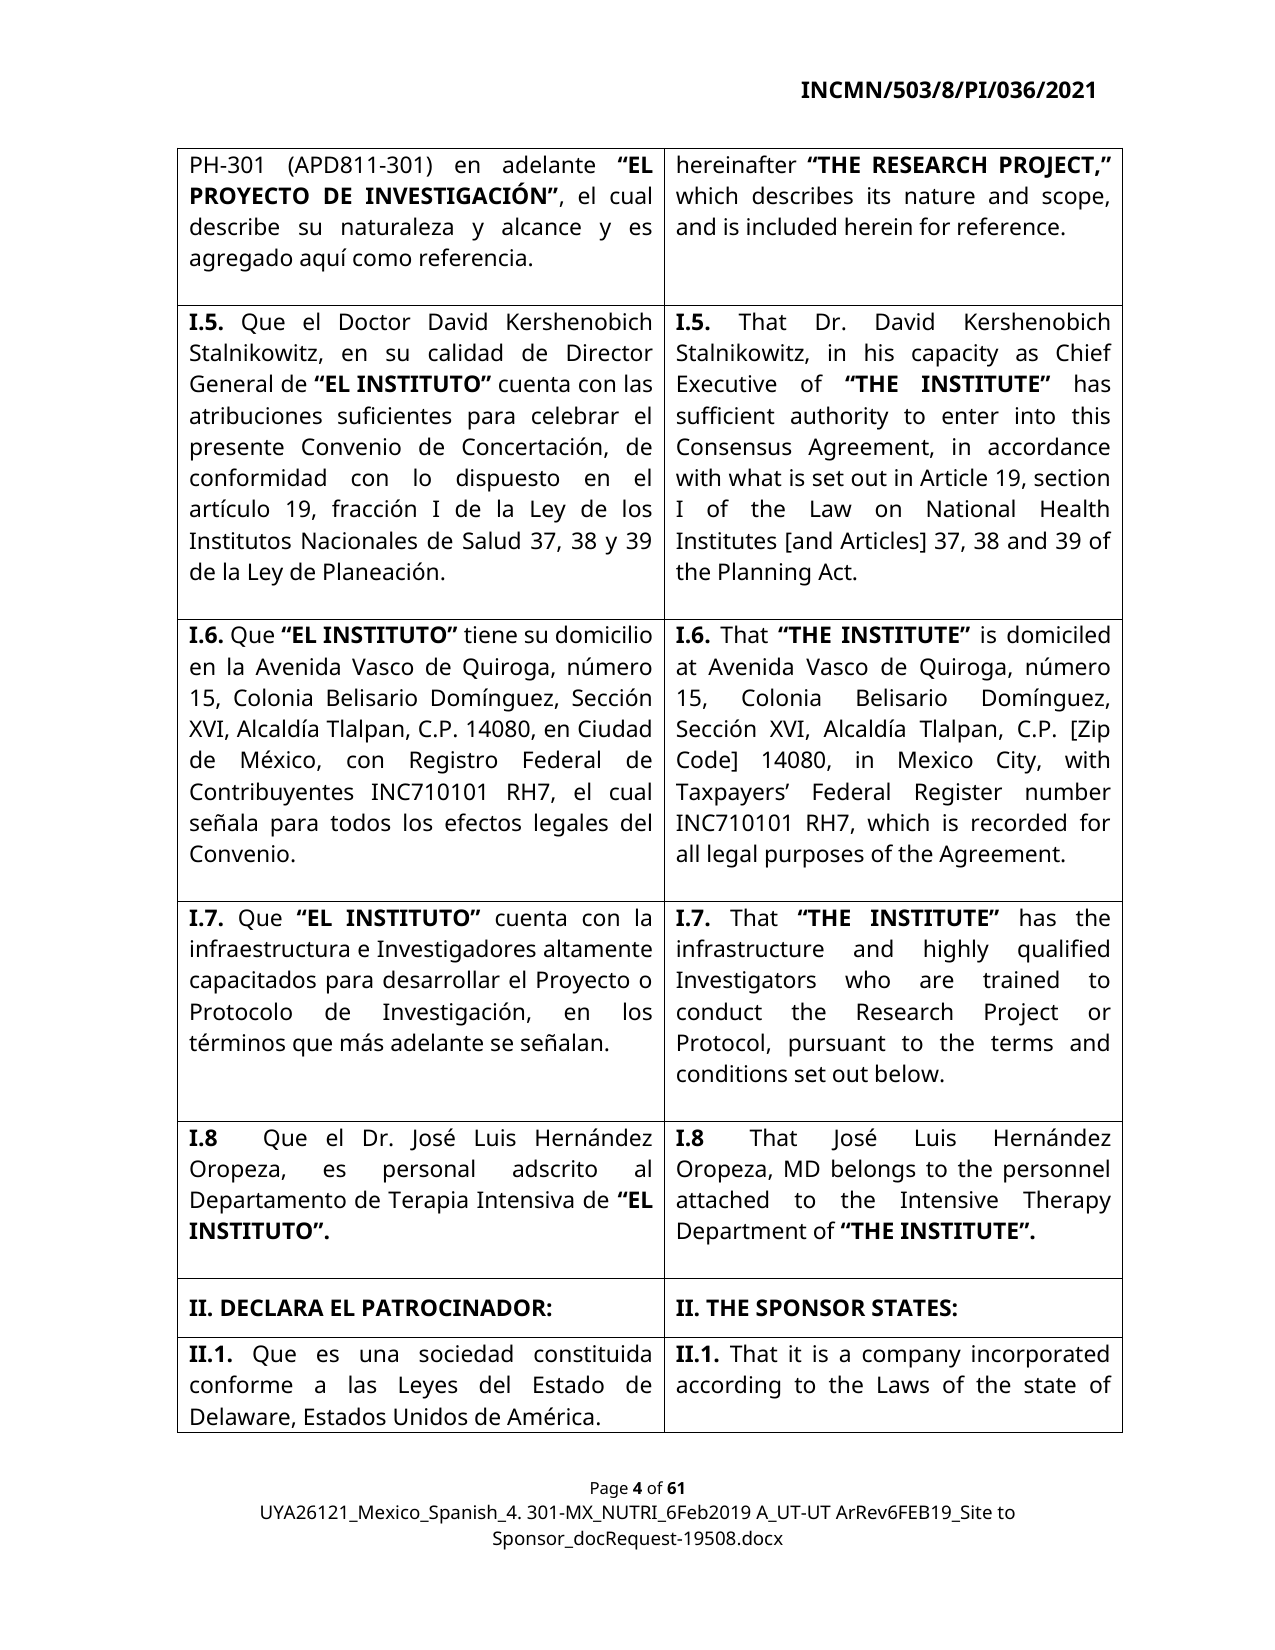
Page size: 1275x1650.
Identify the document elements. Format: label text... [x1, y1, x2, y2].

table_cell I.8 That José Luis Hernández Oropeza, MD belongs to the personnel attached to the Intensive Therapy Department of “THE INSTITUTE”. [665, 1122, 1122, 1278]
table_cell II. DECLARA EL PATROCINADOR: [178, 1279, 664, 1337]
table_cell I.7. That “THE INSTITUTE” has the infrastructure and highly qualified Investigators who are trained to conduct the Research Project or Protocol, pursuant to the terms and conditions set out below. [665, 902, 1122, 1121]
table_cell II. THE SPONSOR STATES: [665, 1279, 1122, 1337]
table_cell I.5. That Dr. David Kershenobich Stalnikowitz, in his capacity as Chief Executive of “THE INSTITUTE” has sufficient authority to enter into this Consensus Agreement, in accordance with what is set out in Article 19, section I of the Law on National Health Institutes [and Articles] 37, 38 and 39 of the Planning Act. [665, 306, 1122, 618]
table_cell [665, 1338, 1122, 1432]
table_cell I.7. Que “EL INSTITUTO” cuenta con la infraestructura e Investigadores altamente capacitados para desarrollar el Proyecto o Protocolo de Investigación, en los términos que más adelante se señalan. [178, 902, 664, 1121]
table_cell I.5. Que el Doctor David Kershenobich Stalnikowitz, en su calidad de Director General de “EL INSTITUTO” cuenta con las atribuciones suficientes para celebrar el presente Convenio de Concertación, de conformidad con lo dispuesto en el artículo 19, fracción I de la Ley de los Institutos Nacionales de Salud 37, 38 y 39 de la Ley de Planeación. [178, 306, 664, 618]
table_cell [665, 149, 1122, 305]
table_cell I.6. Que “EL INSTITUTO” tiene su domicilio en la Avenida Vasco de Quiroga, número 15, Colonia Belisario Domínguez, Sección XVI, Alcaldía Tlalpan, C.P. 14080, en Ciudad de México, con Registro Federal de Contribuyentes INC710101 RH7, el cual señala para todos los efectos legales del Convenio. [178, 620, 664, 901]
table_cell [178, 1338, 664, 1432]
table_cell I.8 Que el Dr. José Luis Hernández Oropeza, es personal adscrito al Departamento de Terapia Intensiva de “EL INSTITUTO”. [178, 1122, 664, 1278]
table_cell I.6. That “THE INSTITUTE” is domiciled at Avenida Vasco de Quiroga, número 15, Colonia Belisario Domínguez, Sección XVI, Alcaldía Tlalpan, C.P. [Zip Code] 14080, in Mexico City, with Taxpayers’ Federal Register number INC710101 RH7, which is recorded for all legal purposes of the Agreement. [665, 620, 1122, 901]
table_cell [178, 149, 664, 305]
